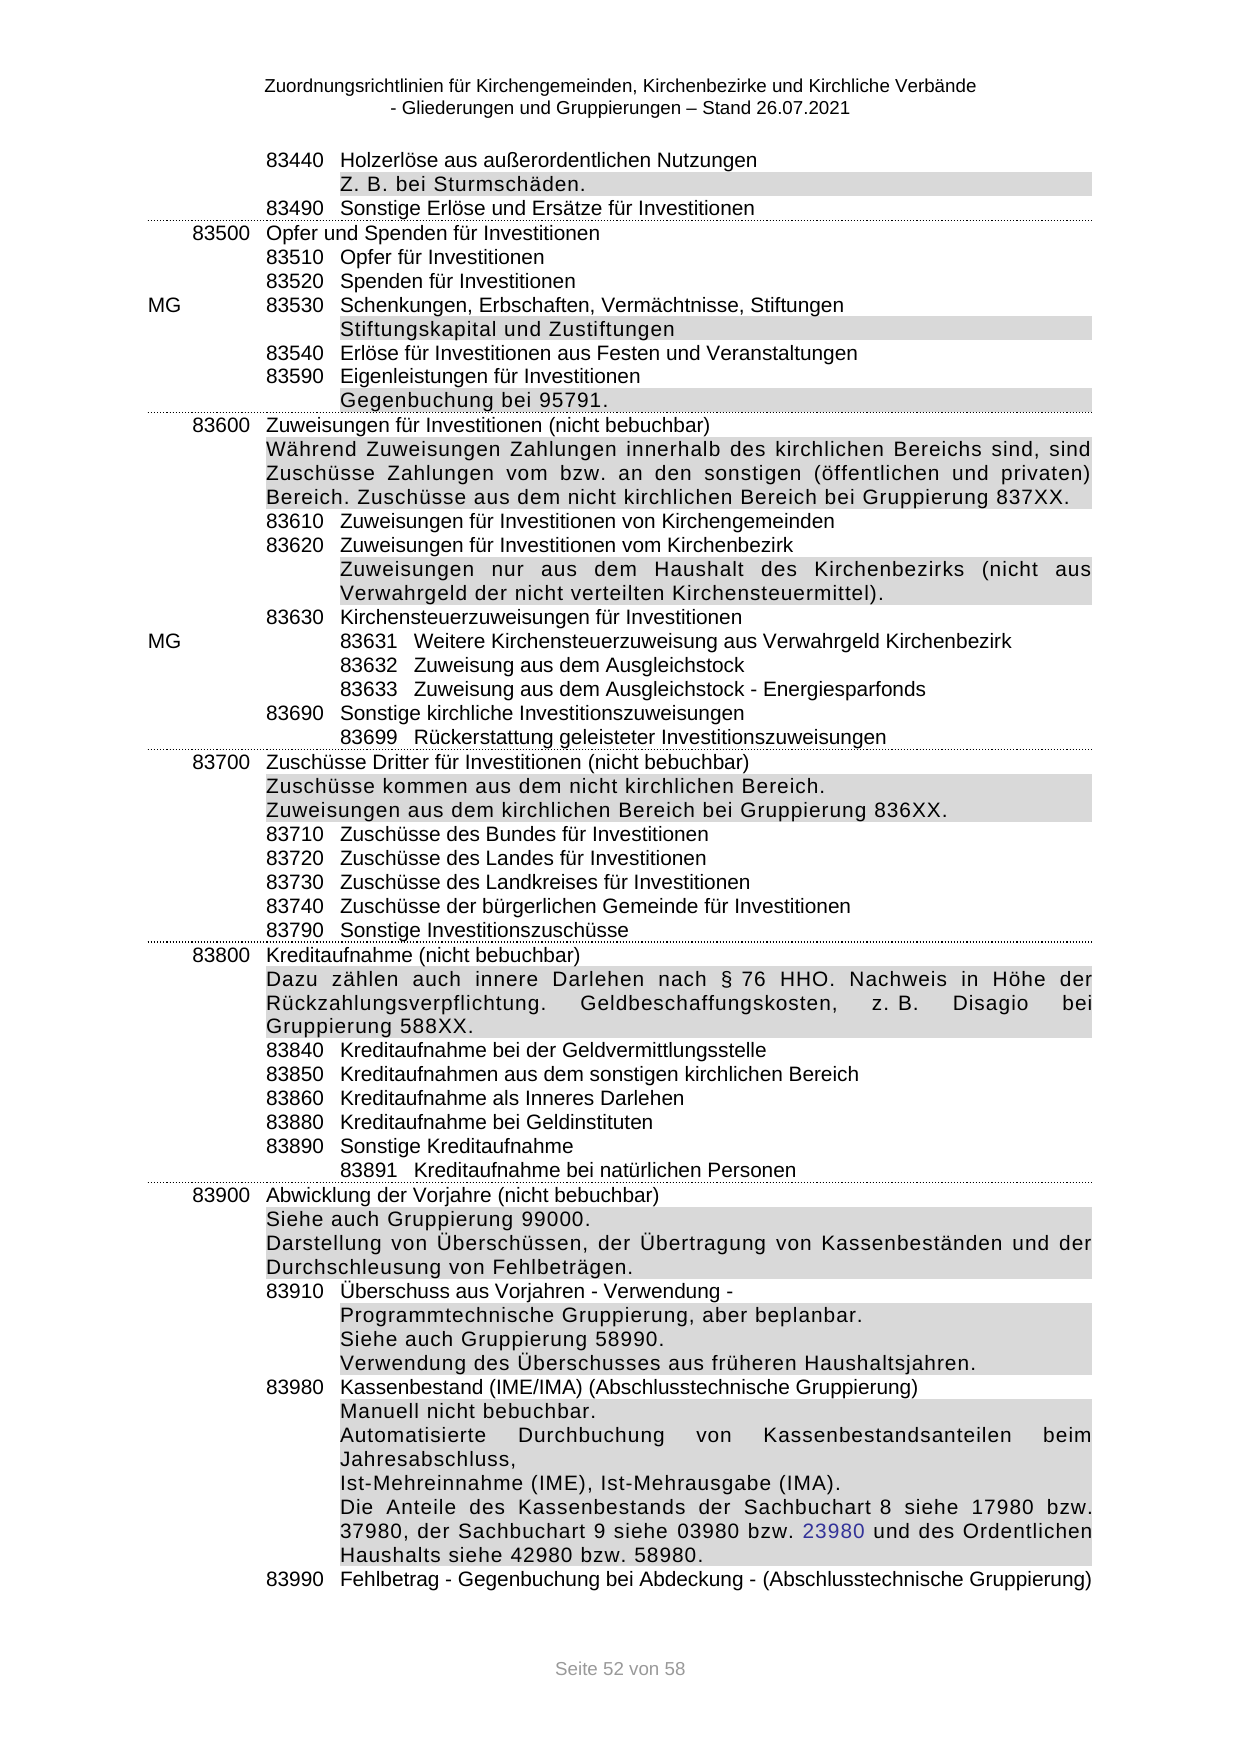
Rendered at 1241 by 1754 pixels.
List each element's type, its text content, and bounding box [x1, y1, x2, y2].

text 83980 Kassenbestand (IME/IMA) (Abschlusstechnische Gruppierung) [148, 1375, 1092, 1399]
text 83632 Zuweisung aus dem Ausgleichstock [148, 653, 1092, 677]
text 83633 Zuweisung aus dem Ausgleichstock - Energiesparfonds [148, 677, 1092, 701]
text 83490 Sonstige Erlöse und Ersätze für Investitionen [148, 196, 1092, 219]
text Siehe auch Gruppierung 99000. [266, 1207, 1092, 1231]
text 83990 Fehlbetrag - Gegenbuchung bei Abdeckung - (Abschlusstechnische Gruppierung) [148, 1566, 1092, 1590]
text Siehe auch Gruppierung 58990. [340, 1327, 1092, 1351]
text Zuweisungen aus dem kirchlichen Bereich bei Gruppierung 836XX. [266, 798, 1092, 822]
text 83790 Sonstige Investitionszuschüsse [148, 917, 1092, 941]
text Ist-Mehreinnahme (IME), Ist-Mehrausgabe (IMA). [340, 1471, 1092, 1494]
text Während Zuweisungen Zahlungen innerhalb des kirchlichen Bereichs sind, sind Zuschüsse Zahlungen vom bzw. an den sonstigen (öffentlichen und privaten) Bereich. Zuschüsse aus dem nicht kirchlichen Bereich bei Gruppierung 837XX. [266, 437, 1092, 509]
text 83610 Zuweisungen für Investitionen von Kirchengemeinden [148, 509, 1092, 533]
text Zuweisungen nur aus dem Haushalt des Kirchenbezirks (nicht aus Verwahrgeld der nicht verteilten Kirchensteuermittel). [340, 557, 1092, 605]
text 83910 Überschuss aus Vorjahren - Verwendung - [148, 1279, 1092, 1303]
text Programmtechnische Gruppierung, aber beplanbar. [340, 1303, 1092, 1327]
text 83620 Zuweisungen für Investitionen vom Kirchenbezirk [148, 533, 1092, 557]
text 83440 Holzerlöse aus außerordentlichen Nutzungen [148, 148, 1092, 172]
text 83699 Rückerstattung geleisteter Investitionszuweisungen [148, 725, 1092, 749]
text 83500 Opfer und Spenden für Investitionen [148, 219, 1092, 244]
text Z. B. bei Sturmschäden. [340, 172, 1092, 196]
text 83690 Sonstige kirchliche Investitionszuweisungen [148, 701, 1092, 725]
text Darstellung von Überschüssen, der Übertragung von Kassenbeständen und der Durchschleusung von Fehlbeträgen. [266, 1231, 1092, 1279]
text 83720 Zuschüsse des Landes für Investitionen [148, 846, 1092, 869]
text 83800 Kreditaufnahme (nicht bebuchbar) [148, 941, 1092, 966]
text 83740 Zuschüsse der bürgerlichen Gemeinde für Investitionen [148, 893, 1092, 917]
text Verwendung des Überschusses aus früheren Haushaltsjahren. [340, 1351, 1092, 1375]
text 83900 Abwicklung der Vorjahre (nicht bebuchbar) [148, 1182, 1092, 1207]
text 83860 Kreditaufnahme als Inneres Darlehen [148, 1086, 1092, 1110]
text Die Anteile des Kassenbestands der Sachbuchart 8 siehe 17980 bzw. 37980, der Sachbuchart 9 siehe 03980 bzw. 23980 und des Ordentlichen Haushalts siehe 42980 bzw. 58980. [340, 1494, 1092, 1566]
text 83520 Spenden für Investitionen [148, 268, 1092, 292]
text Zuschüsse kommen aus dem nicht kirchlichen Bereich. [266, 774, 1092, 798]
text 83891 Kreditaufnahme bei natürlichen Personen [148, 1158, 1092, 1182]
text 83590 Eigenleistungen für Investitionen [148, 364, 1092, 388]
text 83730 Zuschüsse des Landkreises für Investitionen [148, 869, 1092, 893]
text MG 83631 Weitere Kirchensteuerzuweisung aus Verwahrgeld Kirchenbezirk [148, 629, 1092, 653]
text Gegenbuchung bei 95791. [340, 388, 1092, 412]
text 83510 Opfer für Investitionen [148, 244, 1092, 268]
text Automatisierte Durchbuchung von Kassenbestandsanteilen beim Jahresabschluss, [340, 1423, 1092, 1471]
text 83710 Zuschüsse des Bundes für Investitionen [148, 822, 1092, 846]
text 83840 Kreditaufnahme bei der Geldvermittlungsstelle [148, 1038, 1092, 1062]
text 83630 Kirchensteuerzuweisungen für Investitionen [148, 605, 1092, 629]
text 83540 Erlöse für Investitionen aus Festen und Veranstaltungen [148, 340, 1092, 364]
text Manuell nicht bebuchbar. [340, 1399, 1092, 1423]
text 83600 Zuweisungen für Investitionen (nicht bebuchbar) [148, 412, 1092, 437]
text 83700 Zuschüsse Dritter für Investitionen (nicht bebuchbar) [148, 749, 1092, 774]
text 83880 Kreditaufnahme bei Geldinstituten [148, 1110, 1092, 1134]
text Dazu zählen auch innere Darlehen nach § 76 HHO. Nachweis in Höhe der Rückzahlungsverpflichtung. Geldbeschaffungskosten, z. B. Disagio bei Gruppierung 588XX. [266, 966, 1092, 1038]
text 83850 Kreditaufnahmen aus dem sonstigen kirchlichen Bereich [148, 1062, 1092, 1086]
text MG 83530 Schenkungen, Erbschaften, Vermächtnisse, Stiftungen [148, 292, 1092, 316]
text Stiftungskapital und Zustiftungen [340, 316, 1092, 340]
text 83890 Sonstige Kreditaufnahme [148, 1134, 1092, 1158]
